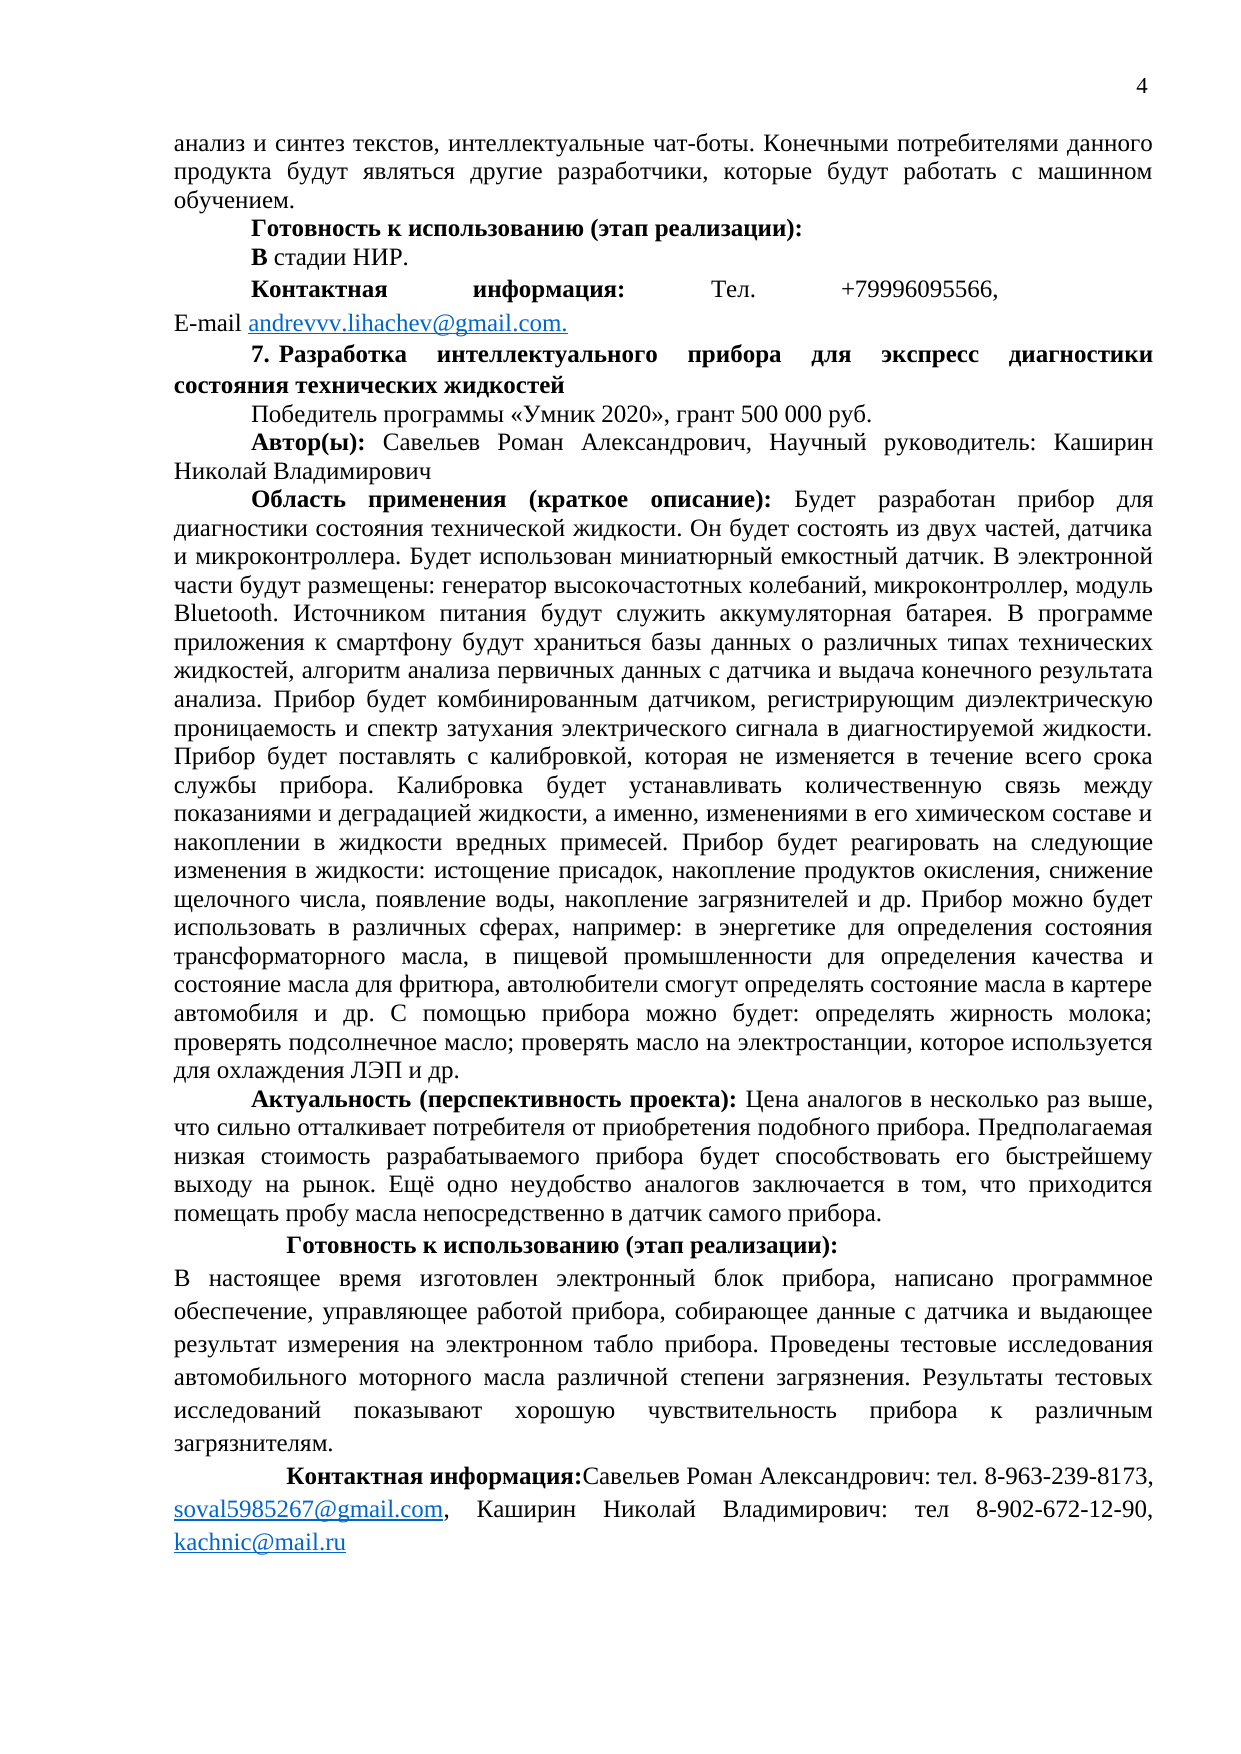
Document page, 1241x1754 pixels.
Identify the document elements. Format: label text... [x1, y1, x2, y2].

text Готовность к использованию (этап реализации): [174, 1227, 1154, 1260]
text В настоящее время изготовлен электронный блок прибора, написано программное обеспечение, управляющее работой прибора, собирающее данные с датчика и выдающее результат измерения на электронном табло прибора. Проведены тестовые исследования автомобильного моторного масла различной степени загрязнения. Результаты тестовых исследований показывают хорошую чувствительность прибора к различным загрязнителям. [174, 1260, 1154, 1458]
list Разработка интеллектуального прибора для экспресс диагностики состояния технических жидкостей [174, 338, 1154, 399]
text В стадии НИР. [174, 242, 1154, 271]
text Автор(ы): Савельев Роман Александрович, Научный руководитель: Каширин Николай Владимирович [174, 428, 1154, 485]
text Актуальность (перспективность проекта): Цена аналогов в несколько раз выше, что сильно отталкивает потребителя от приобретения подобного прибора. Предполагаемая низкая стоимость разрабатываемого прибора будет способствовать его быстрейшему выходу на рынок. Ещё одно неудобство аналогов заключается в том, что приходится помещать пробу масла непосредственно в датчик самого прибора. [174, 1084, 1154, 1227]
text Контактная информация:Савельев Роман Александрович: тел. 8-963-239-8173, soval5985267@gmail.com, Каширин Николай Владимирович: тел 8-902-672-12-90, kachnic@mail.ru [174, 1458, 1154, 1557]
text Победитель программы «Умник 2020», грант 500 000 руб. [174, 399, 1154, 428]
text Область применения (краткое описание): Будет разработан прибор для диагностики состояния технической жидкости. Он будет состоять из двух частей, датчика и микроконтроллера. Будет использован миниатюрный емкостный датчик. В электронной части будут размещены: генератор высокочастотных колебаний, микроконтроллер, модуль Bluetooth. Источником питания будут служить аккумуляторная батарея. В программе приложения к смартфону будут храниться базы данных о различных типах технических жидкостей, алгоритм анализа первичных данных с датчика и выдача конечного результата анализа. Прибор будет комбинированным датчиком, регистрирующим диэлектрическую проницаемость и спектр затухания электрического сигнала в диагностируемой жидкости. Прибор будет поставлять с калибровкой, которая не изменяется в течение всего срока службы прибора. Калибровка будет устанавливать количественную связь между показаниями и деградацией жидкости, а именно, изменениями в его химическом составе и накоплении в жидкости вредных примесей. Прибор будет реагировать на следующие изменения в жидкости: истощение присадок, накопление продуктов окисления, снижение щелочного числа, появление воды, накопление загрязнителей и др. Прибор можно будет использовать в различных сферах, например: в энергетике для определения состояния трансформаторного масла, в пищевой промышленности для определения качества и состояние масла для фритюра, автолюбители смогут определять состояние масла в картере автомобиля и др. С помощью прибора можно будет: определять жирность молока; проверять подсолнечное масло; проверять масло на электростанции, которое используется для охлаждения ЛЭП и др. [174, 485, 1154, 1084]
text Контактная информация: Тел. +79996095566, E-mail andrevvv.lihachev@gmail.com. [174, 271, 1154, 338]
text анализ и синтез текстов, интеллектуальные чат-боты. Конечными потребителями данного продукта будут являться другие разработчики, которые будут работать с машинном обучением. [174, 128, 1154, 214]
text Готовность к использованию (этап реализации): [174, 214, 1154, 242]
